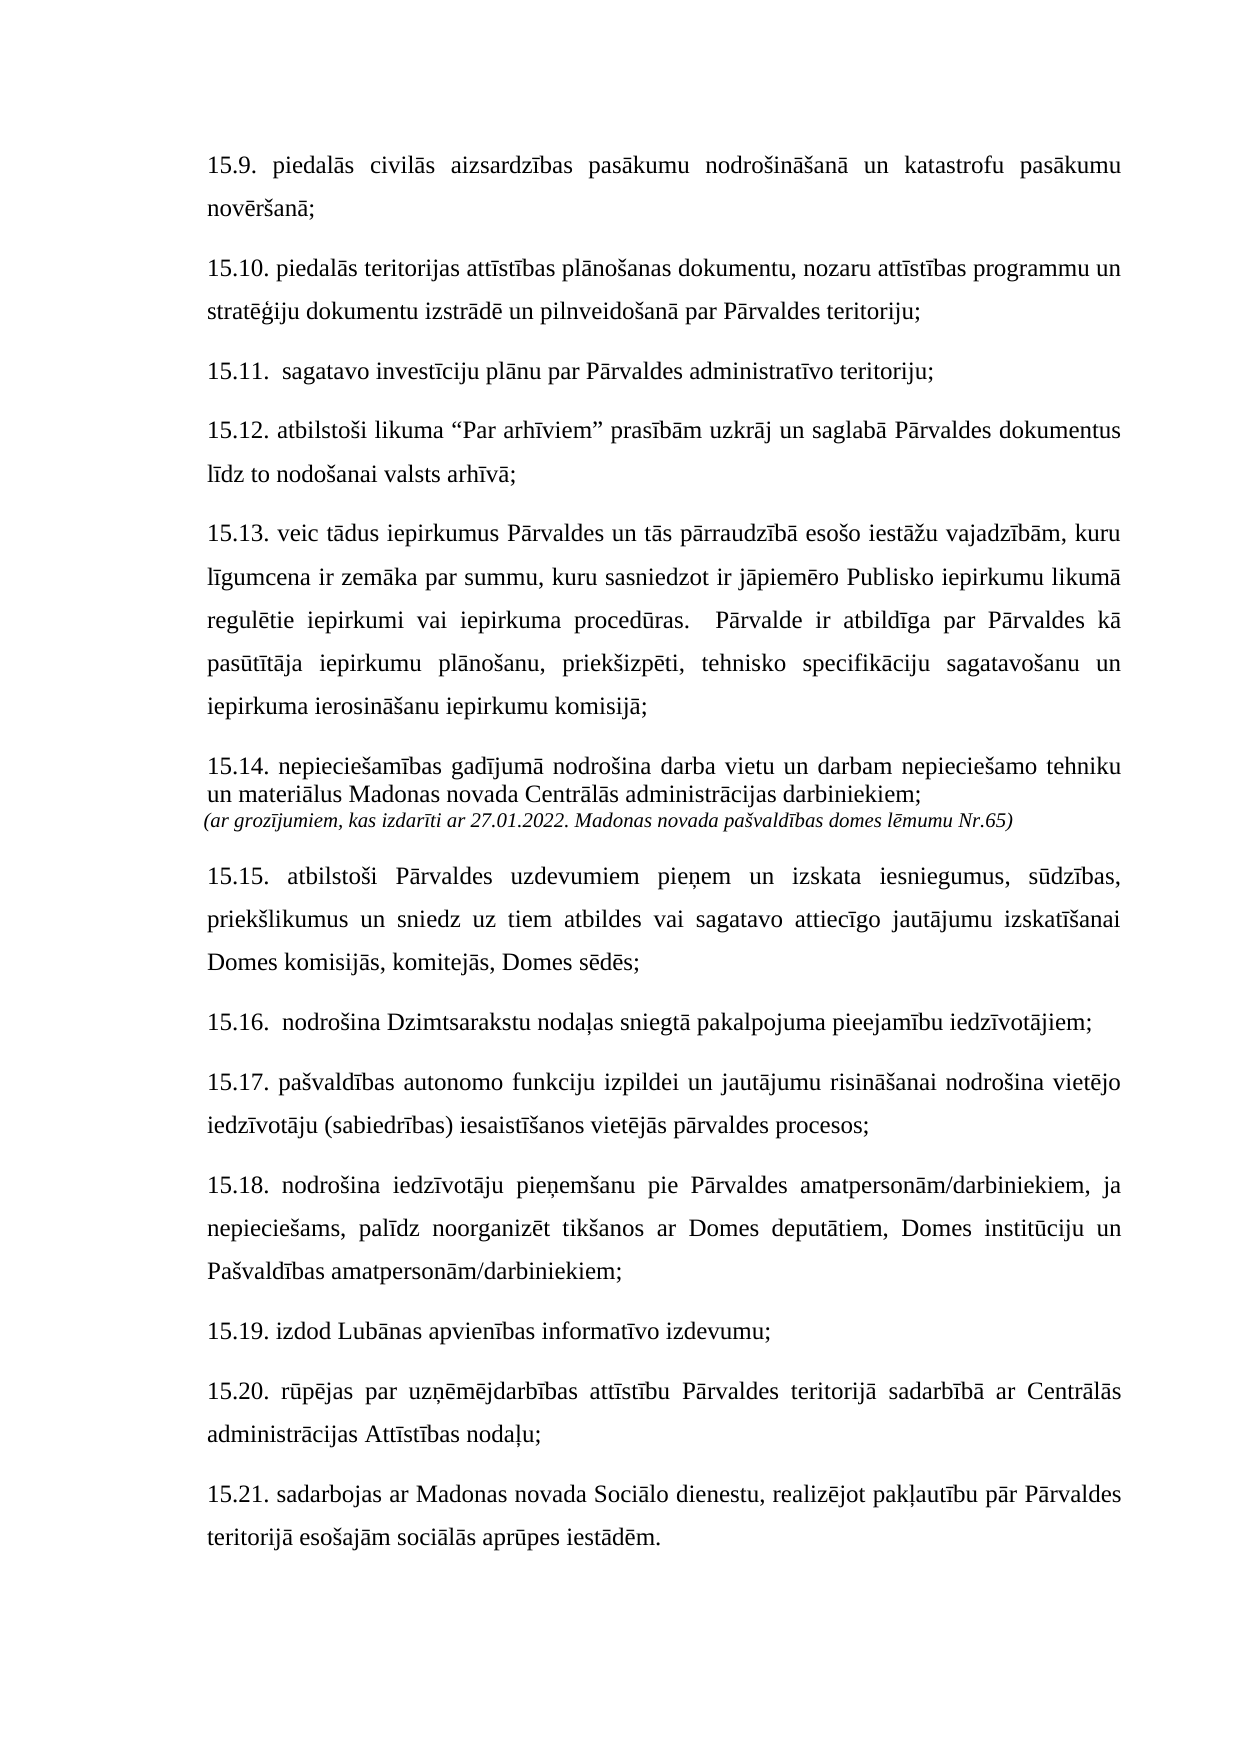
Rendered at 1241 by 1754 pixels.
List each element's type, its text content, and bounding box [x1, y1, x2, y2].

text 15.19. izdod Lubānas apvienības informatīvo izdevumu; [207, 1316, 1122, 1345]
text 15.11. sagatavo investīciju plānu par Pārvaldes administratīvo teritoriju; [207, 356, 1122, 384]
text 15.18. nodrošina iedzīvotāju pieņemšanu pie Pārvaldes amatpersonām/darbiniekiem, ja nepieciešams, palīdz noorganizēt tikšanos ar Domes deputātiem, Domes institūciju un Pašvaldības amatpersonām/darbiniekiem; [207, 1170, 1122, 1285]
text 15.10. piedalās teritorijas attīstības plānošanas dokumentu, nozaru attīstības programmu un stratēģiju dokumentu izstrādē un pilnveidošanā par Pārvaldes teritoriju; [207, 253, 1122, 325]
text 15.15. atbilstoši Pārvaldes uzdevumiem pieņem un izskata iesniegumus, sūdzības, priekšlikumus un sniedz uz tiem atbildes vai sagatavo attiecīgo jautājumu izskatīšanai Domes komisijās, komitejās, Domes sēdēs; [207, 861, 1122, 976]
text 15.16. nodrošina Dzimtsarakstu nodaļas sniegtā pakalpojuma pieejamību iedzīvotājiem; [207, 1007, 1122, 1036]
text 15.20. rūpējas par uzņēmējdarbības attīstību Pārvaldes teritorijā sadarbībā ar Centrālās administrācijas Attīstības nodaļu; [207, 1376, 1122, 1448]
text 15.12. atbilstoši likuma “Par arhīviem” prasībām uzkrāj un saglabā Pārvaldes dokumentus līdz to nodošanai valsts arhīvā; [207, 416, 1122, 487]
text 15.14. nepieciešamības gadījumā nodrošina darba vietu un darbam nepieciešamo tehniku un materiālus Madonas novada Centrālās administrācijas darbiniekiem; [207, 751, 1122, 808]
text 15.9. piedalās civilās aizsardzības pasākumu nodrošināšanā un katastrofu pasākumu novēršanā; [207, 150, 1122, 222]
text (ar grozījumiem, kas izdarīti ar 27.01.2022. Madonas novada pašvaldības domes lēmumu Nr.65) [177, 808, 1122, 832]
text 15.21. sadarbojas ar Madonas novada Sociālo dienestu, realizējot pakļautību pār Pārvaldes teritorijā esošajām sociālās aprūpes iestādēm. [207, 1479, 1122, 1551]
text 15.13. veic tādus iepirkumus Pārvaldes un tās pārraudzībā esošo iestāžu vajadzībām, kuru līgumcena ir zemāka par summu, kuru sasniedzot ir jāpiemēro Publisko iepirkumu likumā regulētie iepirkumi vai iepirkuma procedūras. Pārvalde ir atbildīga par Pārvaldes kā pasūtītāja iepirkumu plānošanu, priekšizpēti, tehnisko specifikāciju sagatavošanu un iepirkuma ierosināšanu iepirkumu komisijā; [207, 518, 1122, 720]
text 15.17. pašvaldības autonomo funkciju izpildei un jautājumu risināšanai nodrošina vietējo iedzīvotāju (sabiedrības) iesaistīšanos vietējās pārvaldes procesos; [207, 1067, 1122, 1139]
